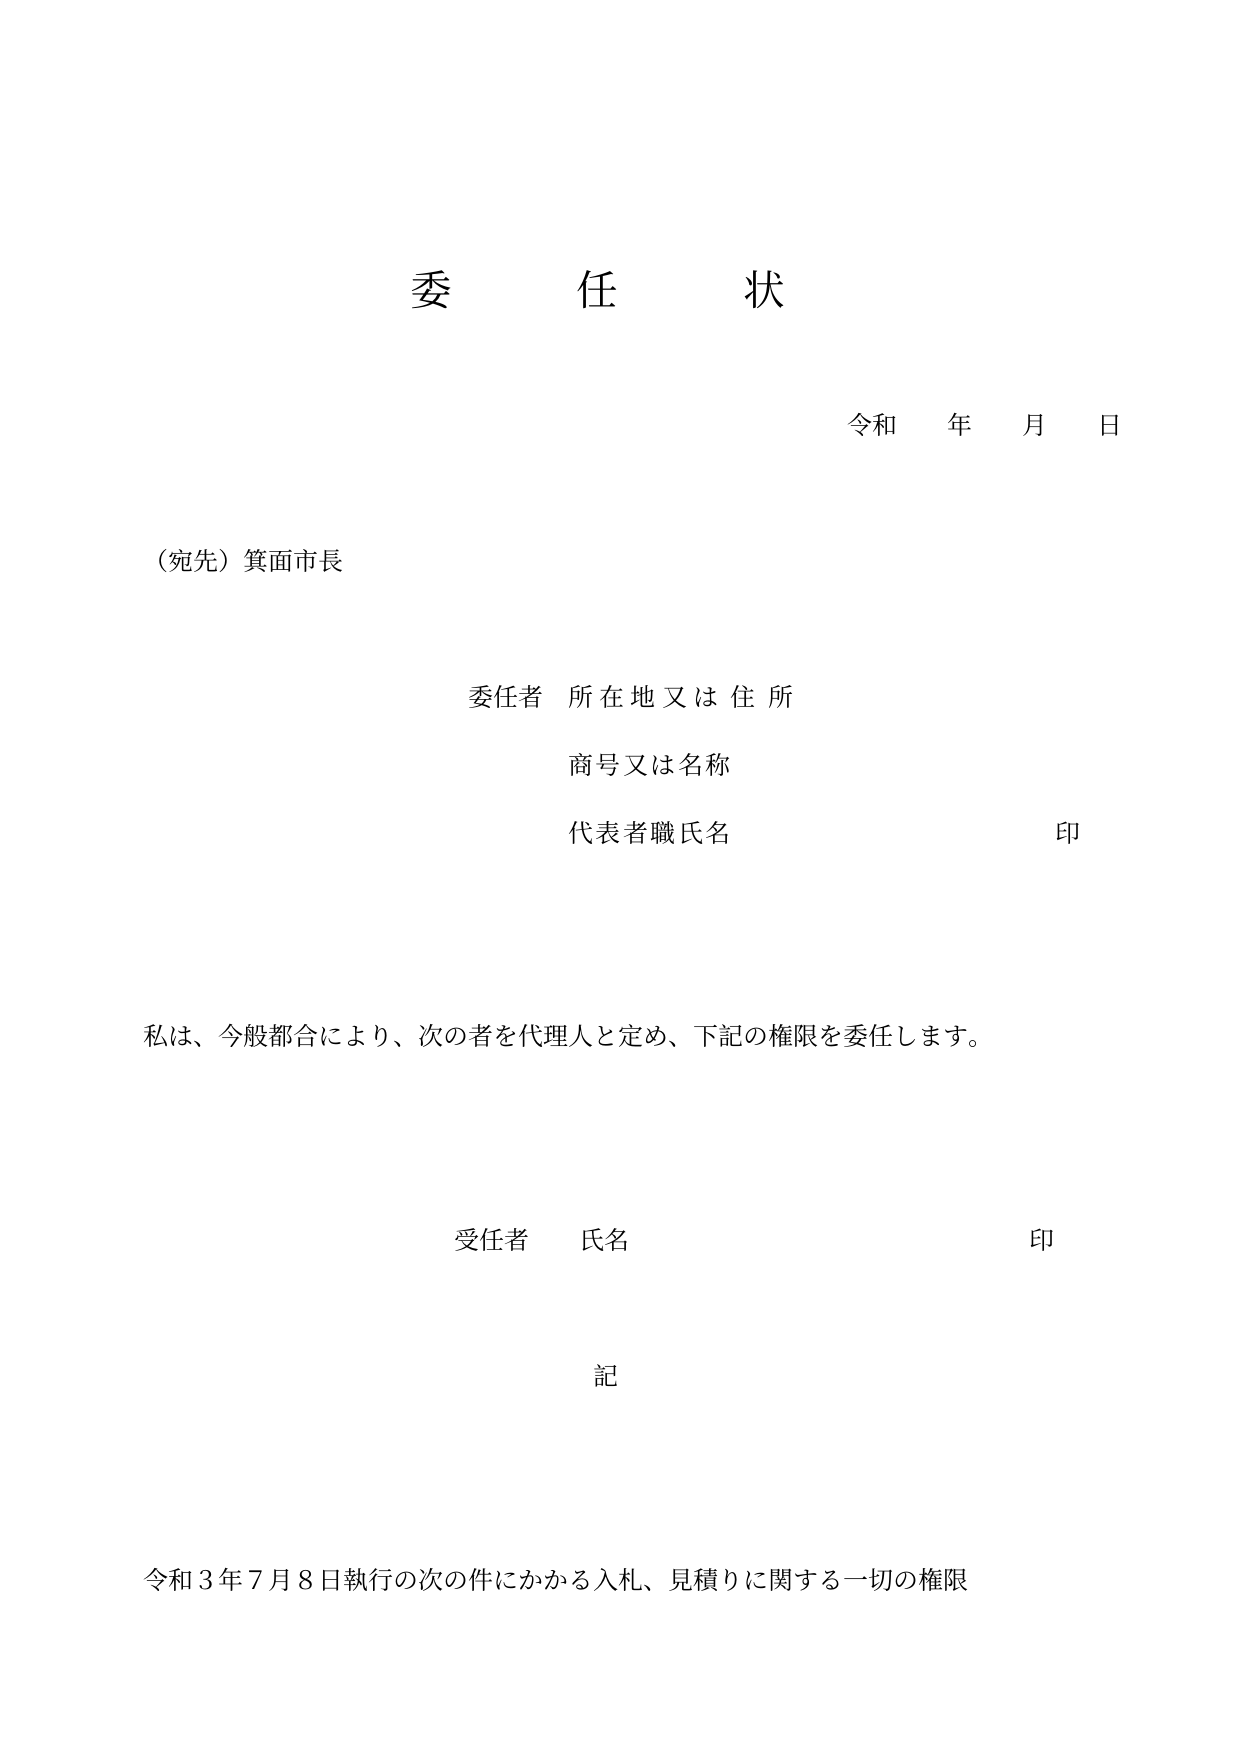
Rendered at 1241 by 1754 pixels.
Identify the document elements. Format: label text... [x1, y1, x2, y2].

text 代表者職氏名 印 [118, 797, 1122, 865]
table_header 受任者 氏名 印 [124, 1137, 1109, 1273]
text 商号又は名称 [118, 729, 1122, 797]
text 委 任 状 [118, 254, 1122, 322]
text 私は、今般都合により、次の者を代理人と定め、下記の権限を委任します。 [118, 1001, 1122, 1069]
text （宛先）箕面市長 [118, 526, 1122, 593]
text 令和 年 月 日 [118, 390, 1122, 458]
text 記 [118, 1341, 1122, 1408]
text 委任者 所在地又は住所 [118, 661, 1122, 729]
text 令和３年７月８日執行の次の件にかかる入札、見積りに関する一切の権限 [118, 1544, 1122, 1612]
